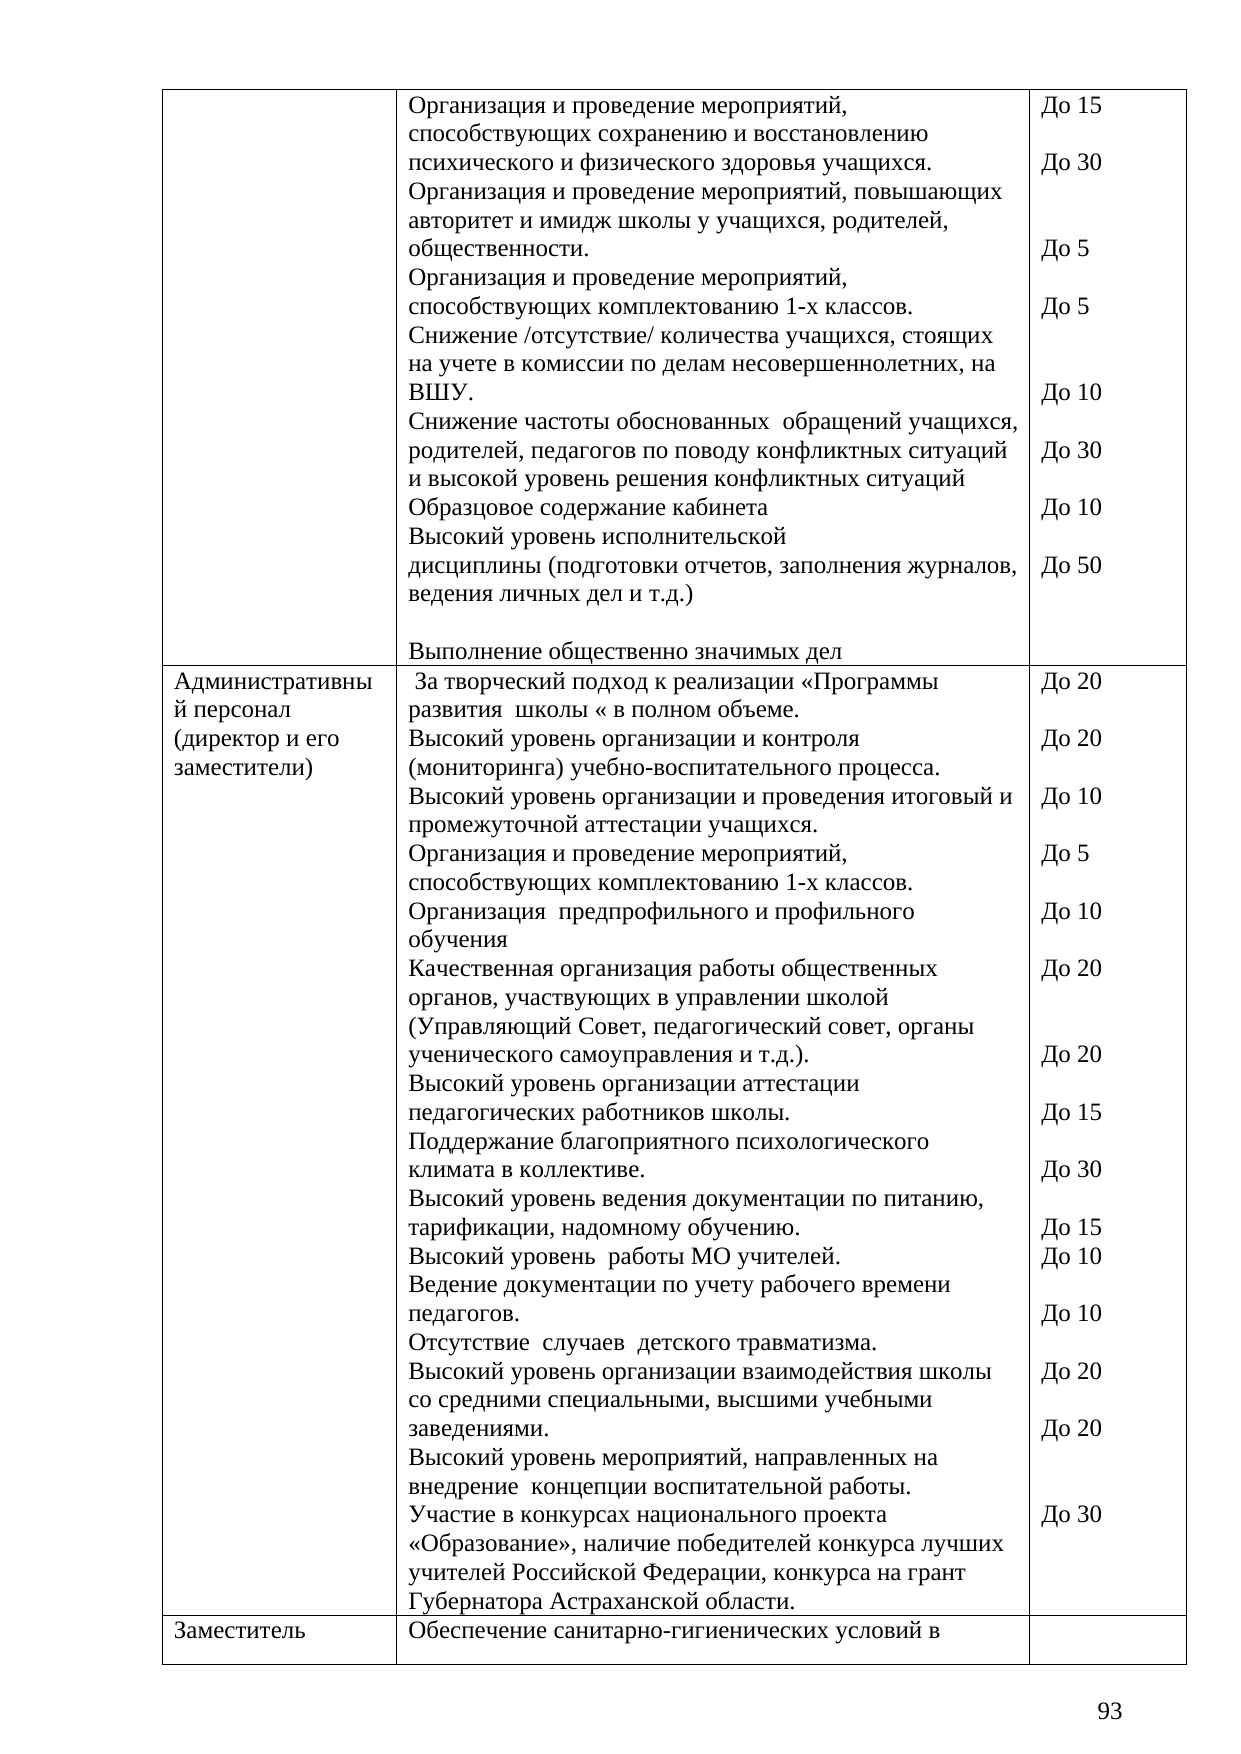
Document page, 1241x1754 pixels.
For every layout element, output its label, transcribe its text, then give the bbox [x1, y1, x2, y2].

table_cell До 20 До 20 До 10 До 5 До 10 До 20 До 20 До 15 До 30 До 15 До 10 До 10 До 20 До 20 До 30 [1030, 666, 1186, 1614]
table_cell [1030, 1616, 1186, 1664]
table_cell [1030, 90, 1186, 665]
table_cell За творческий подход к реализации «Программы развития школы « в полном объеме. Высокий уровень организации и контроля (мониторинга) учебно-воспитательного процесса. Высокий уровень организации и проведения итоговый и промежуточной аттестации учащихся. Организация и проведение мероприятий, способствующих комплектованию 1-х классов. Организация предпрофильного и профильного обучения Качественная организация работы общественных органов, участвующих в управлении школой (Управляющий Совет, педагогический совет, органы ученического самоуправления и т.д.). Высокий уровень организации аттестации педагогических работников школы. Поддержание благоприятного психологического климата в коллективе. Высокий уровень ведения документации по питанию, тарификации, надомному обучению. Высокий уровень работы МО учителей. Ведение документации по учету рабочего времени педагогов. Отсутствие случаев детского травматизма. Высокий уровень организации взаимодействия школы со средними специальными, высшими учебными заведениями. Высокий уровень мероприятий, направленных на внедрение концепции воспитательной работы. Участие в конкурсах национального проекта «Образование», наличие победителей конкурса лучших учителей Российской Федерации, конкурса на грант Губернатора Астраханской области. [397, 666, 1029, 1614]
table_cell Административный персонал (директор и его заместители) [163, 666, 396, 1614]
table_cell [163, 1616, 396, 1664]
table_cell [397, 90, 1029, 665]
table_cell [397, 1616, 1029, 1664]
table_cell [163, 90, 396, 665]
